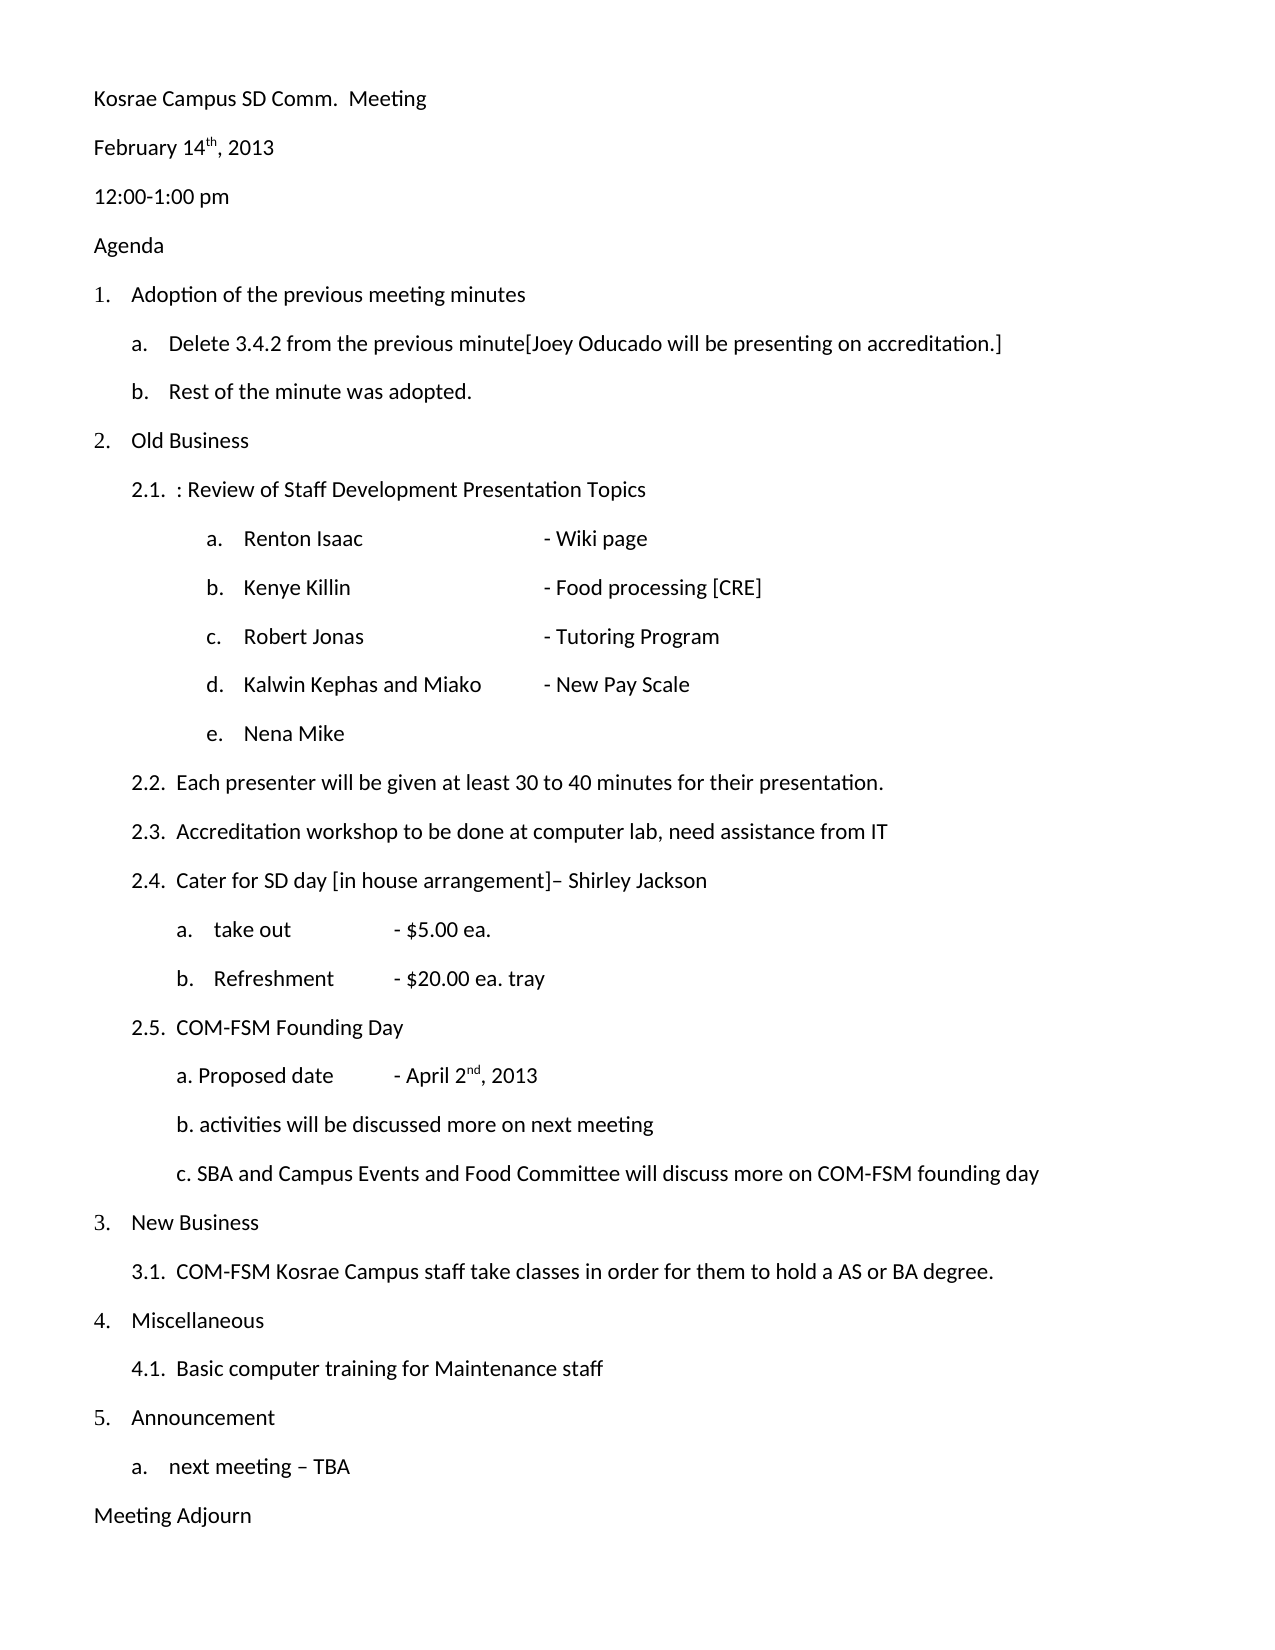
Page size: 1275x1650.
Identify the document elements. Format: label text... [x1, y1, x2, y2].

list take out - $5.00 ea. [176, 915, 1200, 943]
list Announcement [94, 1403, 1200, 1431]
list next meeting – TBA [131, 1452, 1200, 1480]
list Kenye Killin - Food processing [CRE] [206, 573, 1200, 601]
list Accreditation workshop to be done at computer lab, need assistance from IT [131, 817, 1200, 845]
list Each presenter will be given at least 30 to 40 minutes for their presentation. [131, 768, 1200, 796]
list Robert Jonas - Tutoring Program [206, 622, 1200, 650]
list Nena Mike [206, 719, 1200, 747]
list COM-FSM Founding Day [131, 1013, 1200, 1041]
list Cater for SD day [in house arrangement]– Shirley Jackson [131, 866, 1200, 894]
list Basic computer training for Maintenance staff [131, 1354, 1200, 1383]
list Refreshment - $20.00 ea. tray [176, 964, 1200, 992]
list Kalwin Kephas and Miako - New Pay Scale [206, 671, 1200, 699]
list Rest of the minute was adopted. [131, 377, 1200, 406]
list Adoption of the previous meeting minutes [94, 280, 1200, 308]
text Agenda [94, 231, 1200, 259]
text a. Proposed date - April 2nd, 2013 [176, 1061, 1200, 1089]
list Renton Isaac - Wiki page [206, 524, 1200, 552]
text 12:00-1:00 pm [94, 182, 1200, 210]
list Old Business [94, 426, 1200, 454]
list Delete 3.4.2 from the previous minute[Joey Oducado will be presenting on accreditation.] [131, 329, 1200, 357]
text February 14th, 2013 [94, 133, 1200, 161]
list New Business [94, 1208, 1200, 1236]
list : Review of Staff Development Presentation Topics [131, 475, 1200, 503]
text c. SBA and Campus Events and Food Committee will discuss more on COM-FSM founding day [176, 1159, 1200, 1187]
list COM-FSM Kosrae Campus staff take classes in order for them to hold a AS or BA degree. [131, 1257, 1200, 1285]
text Meeting Adjourn [94, 1501, 1200, 1529]
text Kosrae Campus SD Comm. Meeting [94, 84, 1200, 112]
text b. activities will be discussed more on next meeting [176, 1110, 1200, 1138]
list Miscellaneous [94, 1306, 1200, 1334]
